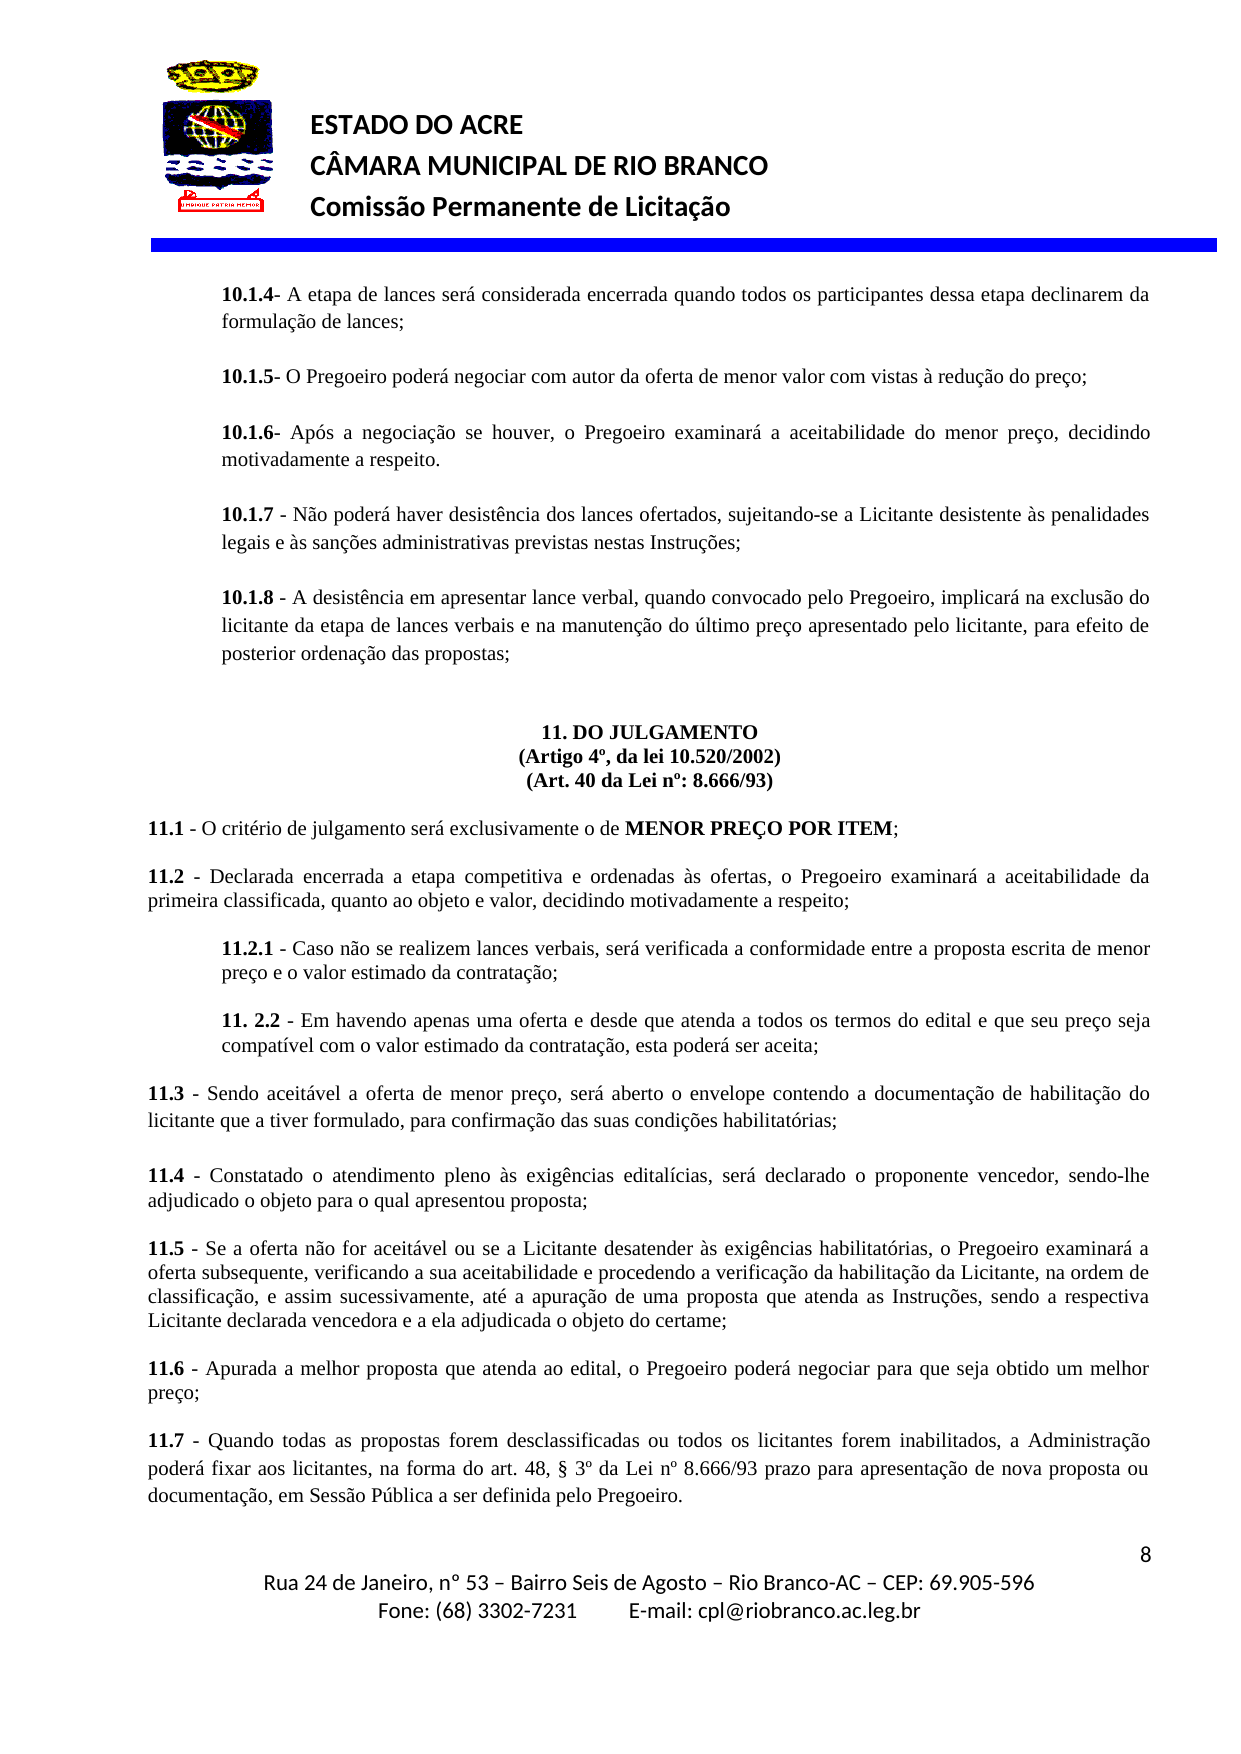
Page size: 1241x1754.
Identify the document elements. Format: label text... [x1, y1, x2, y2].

text (Artigo 4º, da lei 10.520/2002) [148, 744, 1152, 768]
text 11. DO JULGAMENTO [148, 720, 1152, 744]
text (Art. 40 da Lei nº: 8.666/93) [148, 768, 1152, 792]
text 11.4 - Constatado o atendimento pleno às exigências editalícias, será declarado o proponente vencedor, sendo-lhe adjudicado o objeto para o qual apresentou proposta; [148, 1163, 1152, 1212]
text 10.1.8 - A desistência em apresentar lance verbal, quando convocado pelo Pregoeiro, implicará na exclusão do licitante da etapa de lances verbais e na manutenção do último preço apresentado pelo licitante, para efeito de posterior ordenação das propostas; [221, 585, 1152, 664]
text 10.1.4- A etapa de lances será considerada encerrada quando todos os participantes dessa etapa declinarem da formulação de lances; [221, 282, 1152, 333]
text 10.1.5- O Pregoeiro poderá negociar com autor da oferta de menor valor com vistas à redução do preço; [221, 364, 1152, 388]
text 11.7 - Quando todas as propostas forem desclassificadas ou todos os licitantes forem inabilitados, a Administração poderá fixar aos licitantes, na forma do art. 48, § 3º da Lei nº 8.666/93 prazo para apresentação de nova proposta ou documentação, em Sessão Pública a ser definida pelo Pregoeiro. [148, 1428, 1152, 1507]
text 11. 2.2 - Em havendo apenas uma oferta e desde que atenda a todos os termos do edital e que seu preço seja compatível com o valor estimado da contratação, esta poderá ser aceita; [221, 1008, 1152, 1057]
text 10.1.7 - Não poderá haver desistência dos lances ofertados, sujeitando-se a Licitante desistente às penalidades legais e às sanções administrativas previstas nestas Instruções; [221, 502, 1152, 554]
text 11.5 - Se a oferta não for aceitável ou se a Licitante desatender às exigências habilitatórias, o Pregoeiro examinará a oferta subsequente, verificando a sua aceitabilidade e procedendo a verificação da habilitação da Licitante, na ordem de classificação, e assim sucessivamente, até a apuração de uma proposta que atenda as Instruções, sendo a respectiva Licitante declarada vencedora e a ela adjudicada o objeto do certame; [148, 1236, 1152, 1332]
text 11.2.1 - Caso não se realizem lances verbais, será verificada a conformidade entre a proposta escrita de menor preço e o valor estimado da contratação; [221, 936, 1152, 984]
text 11.1 - O critério de julgamento será exclusivamente o de MENOR PREÇO POR ITEM; [148, 816, 1152, 840]
text 10.1.6- Após a negociação se houver, o Pregoeiro examinará a aceitabilidade do menor preço, decidindo motivadamente a respeito. [221, 419, 1152, 471]
text 11.2 - Declarada encerrada a etapa competitiva e ordenadas às ofertas, o Pregoeiro examinará a aceitabilidade da primeira classificada, quanto ao objeto e valor, decidindo motivadamente a respeito; [148, 864, 1152, 912]
text 11.6 - Apurada a melhor proposta que atenda ao edital, o Pregoeiro poderá negociar para que seja obtido um melhor preço; [148, 1356, 1152, 1404]
text 11.3 - Sendo aceitável a oferta de menor preço, será aberto o envelope contendo a documentação de habilitação do licitante que a tiver formulado, para confirmação das suas condições habilitatórias; [148, 1081, 1152, 1132]
